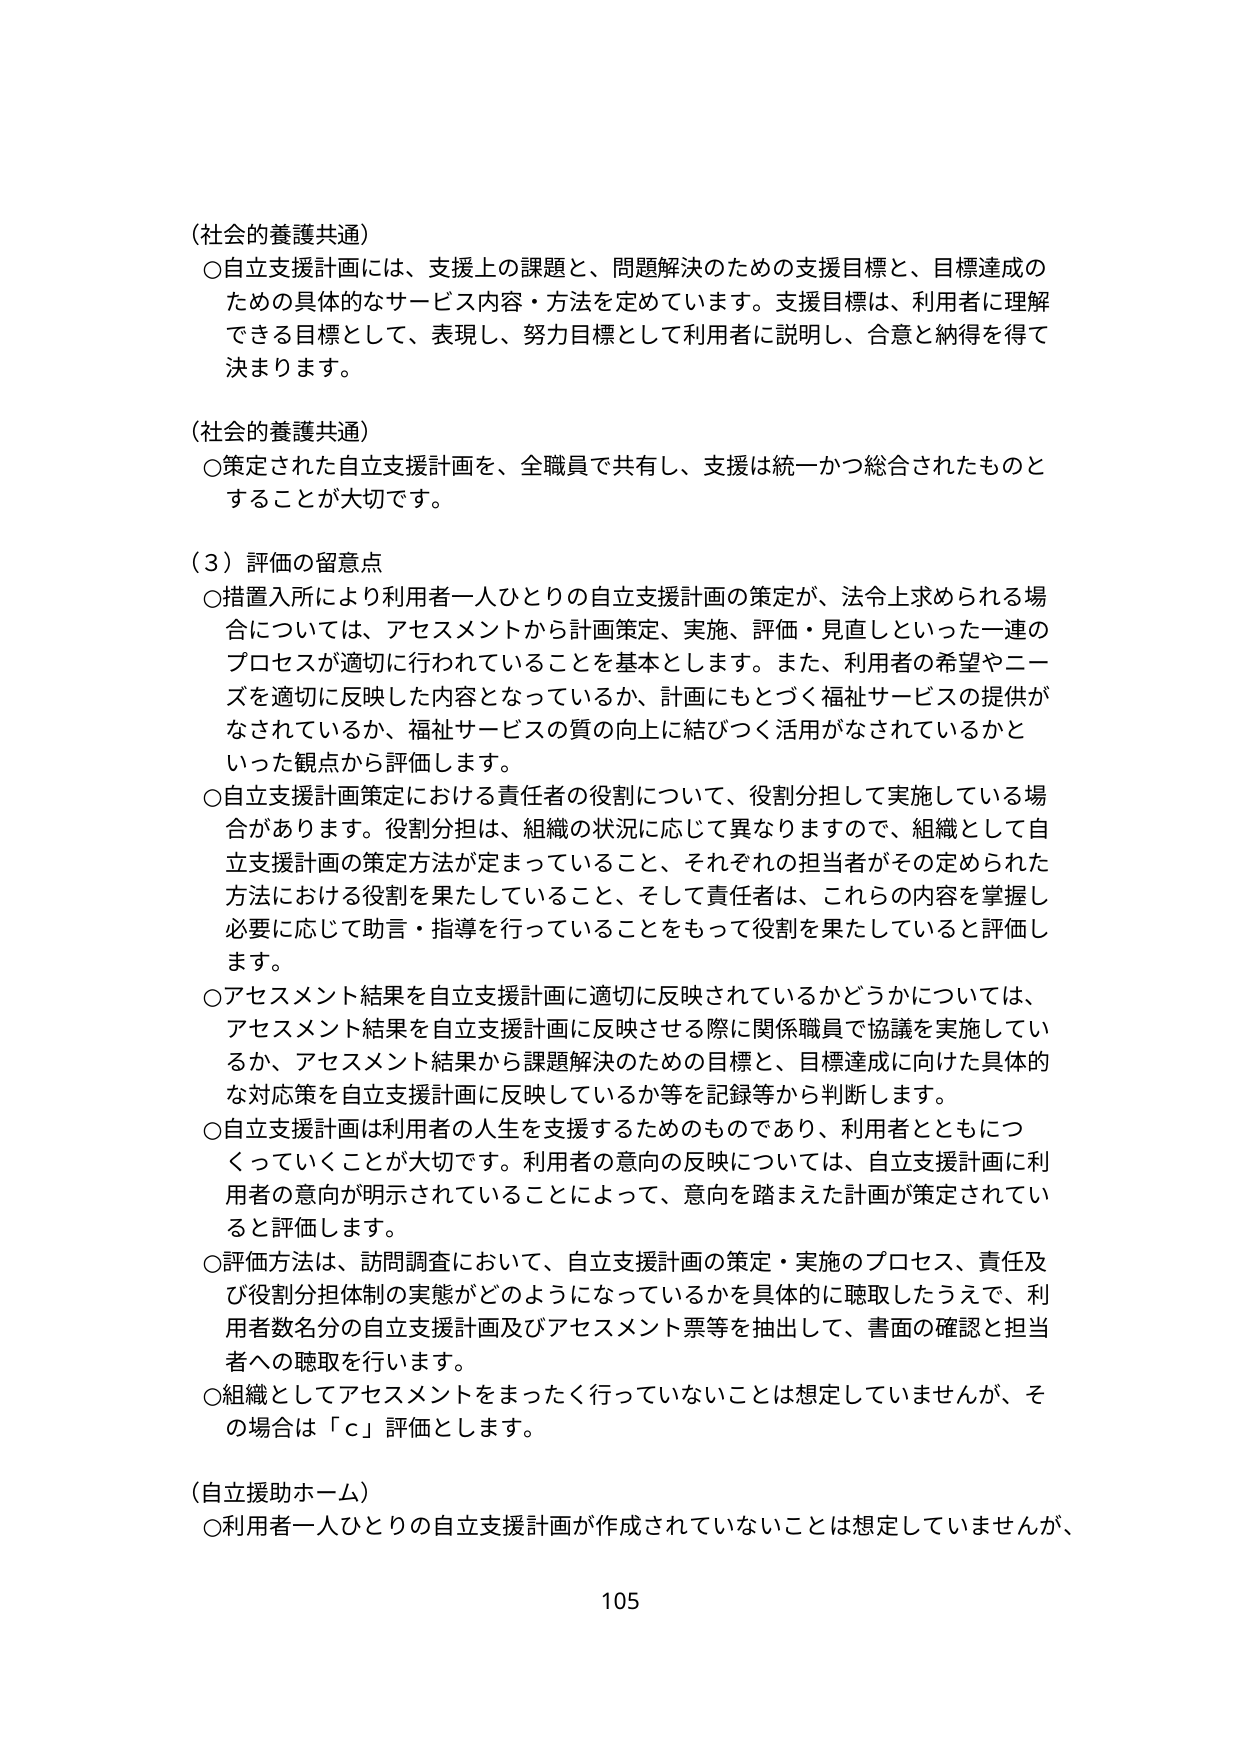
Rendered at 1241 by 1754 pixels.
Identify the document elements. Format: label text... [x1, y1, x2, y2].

text ○アセスメント結果を自立支援計画に適切に反映されているかどうかについては、アセスメント結果を自立支援計画に反映させる際に関係職員で協議を実施しているか、アセスメント結果から課題解決のための目標と、目標達成に向けた具体的な対応策を自立支援計画に反映しているか等を記録等から判断します。 [202, 977, 1063, 1111]
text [202, 1508, 1063, 1541]
text ○評価方法は、訪問調査において、自立支援計画の策定・実施のプロセス、責任及び役割分担体制の実態がどのようになっているかを具体的に聴取したうえで、利用者数名分の自立支援計画及びアセスメント票等を抽出して、書面の確認と担当者への聴取を行います。 [202, 1243, 1063, 1377]
text （社会的養護共通） [177, 414, 1063, 447]
text （社会的養護共通） [177, 217, 1063, 250]
text （３）評価の留意点 [177, 545, 1063, 578]
text ○措置入所により利用者一人ひとりの自立支援計画の策定が、法令上求められる場合については、アセスメントから計画策定、実施、評価・見直しといった一連のプロセスが適切に行われていることを基本とします。また、利用者の希望やニーズを適切に反映した内容となっているか、計画にもとづく福祉サービスの提供がなされているか、福祉サービスの質の向上に結びつく活用がなされているかといった観点から評価します。 [202, 578, 1063, 778]
text ○自立支援計画には、支援上の課題と、問題解決のための支援目標と、目標達成のための具体的なサービス内容・方法を定めています。支援目標は、利用者に理解できる目標として、表現し、努力目標として利用者に説明し、合意と納得を得て決まります。 [202, 250, 1063, 383]
text ○自立支援計画策定における責任者の役割について、役割分担して実施している場合があります。役割分担は、組織の状況に応じて異なりますので、組織として自立支援計画の策定方法が定まっていること、それぞれの担当者がその定められた方法における役割を果たしていること、そして責任者は、これらの内容を掌握し必要に応じて助言・指導を行っていることをもって役割を果たしていると評価します。 [202, 778, 1063, 977]
text ○自立支援計画は利用者の人生を支援するためのものであり、利用者とともにつくっていくことが大切です。利用者の意向の反映については、自立支援計画に利用者の意向が明示されていることによって、意向を踏まえた計画が策定されていると評価します。 [202, 1111, 1063, 1243]
text ○策定された自立支援計画を、全職員で共有し、支援は統一かつ総合されたものとすることが大切です。 [202, 447, 1063, 514]
text ○組織としてアセスメントをまったく行っていないことは想定していませんが、その場合は「ｃ」評価とします。 [202, 1377, 1063, 1443]
text （自立援助ホーム） [177, 1474, 1063, 1508]
